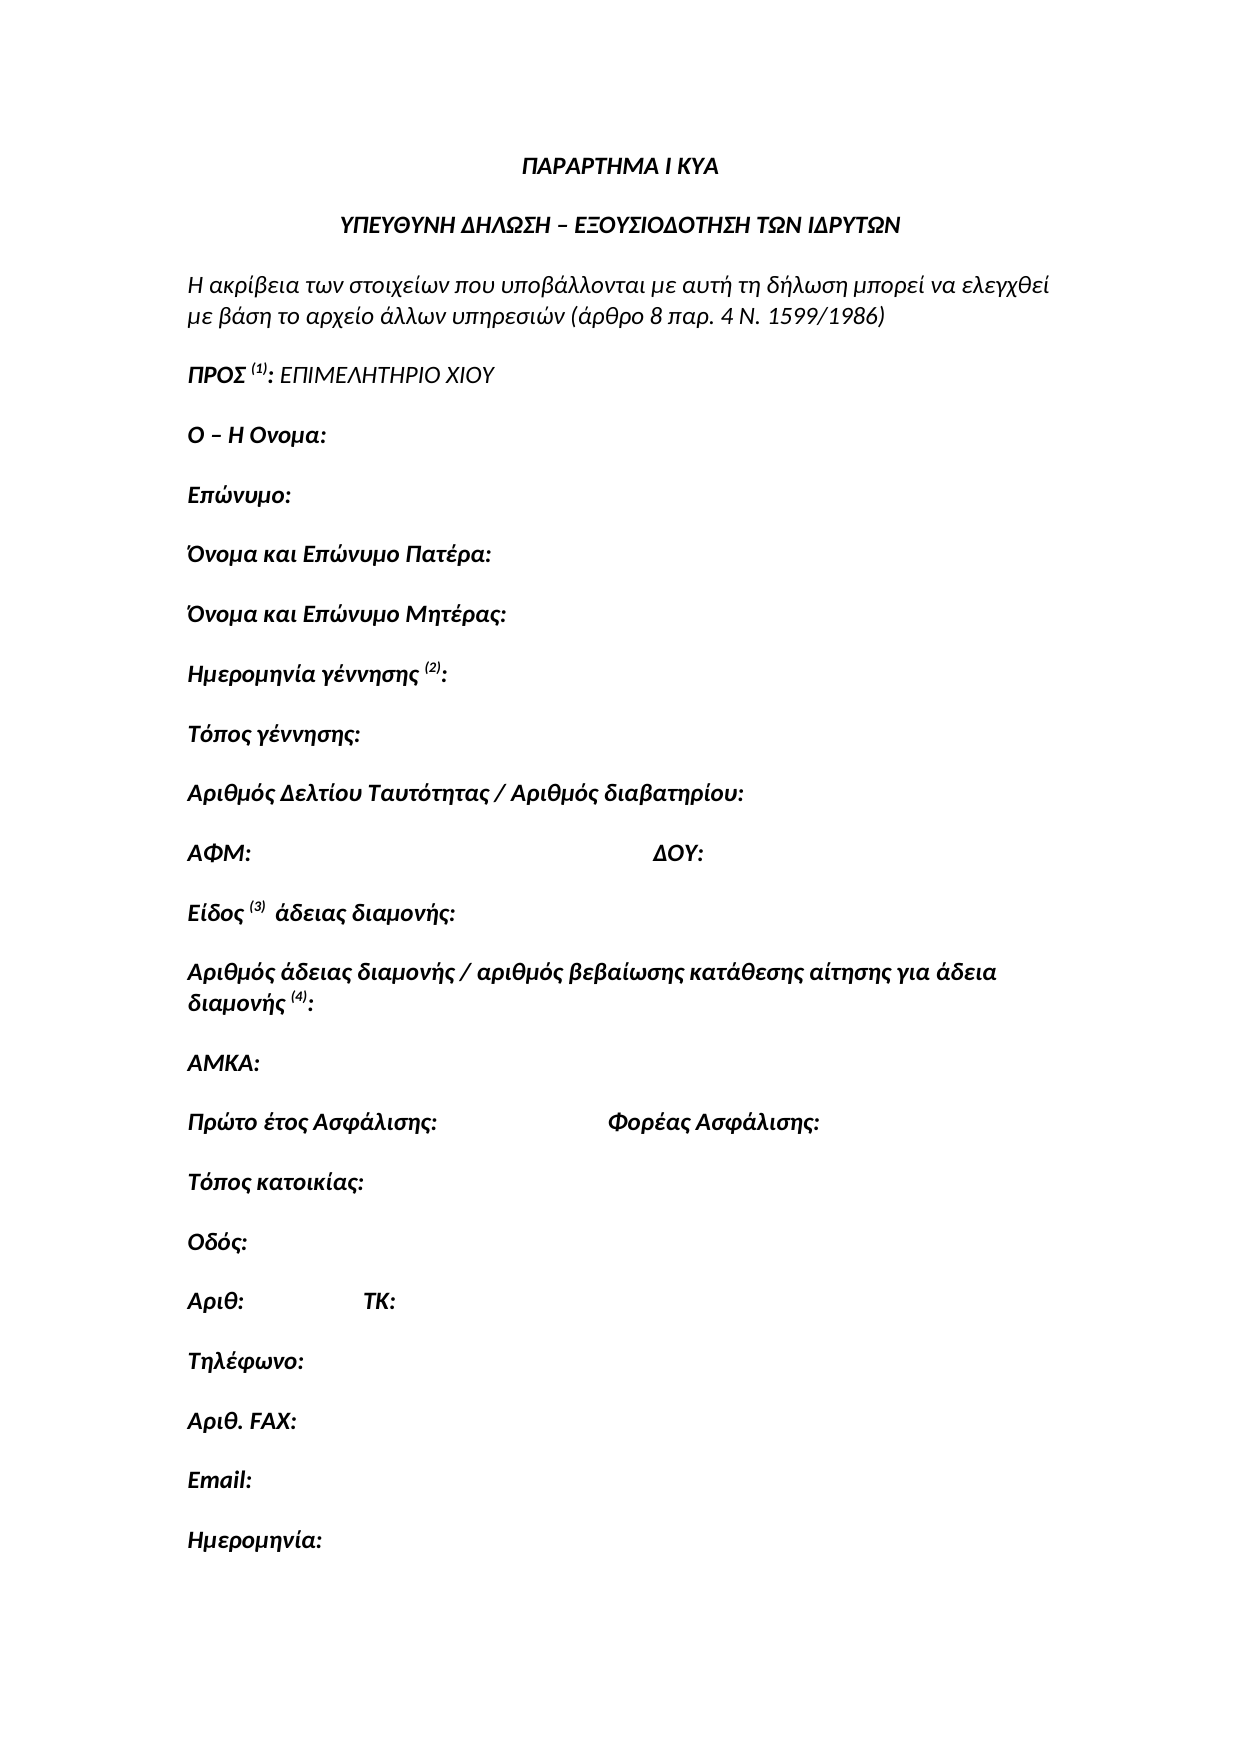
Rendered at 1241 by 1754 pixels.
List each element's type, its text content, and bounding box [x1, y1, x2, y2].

text Τηλέφωνο: [187, 1345, 1053, 1376]
text Ημερομηνία γέννησης (2): [187, 658, 1053, 688]
text Αριθ. FAX: [187, 1405, 1053, 1435]
text Email: [187, 1464, 1053, 1495]
text ΑΦΜ: ΔΟΥ: [187, 837, 1053, 868]
text ΥΠΕΥΘΥΝΗ ΔΗΛΩΣΗ – ΕΞΟΥΣΙΟΔΟΤΗΣΗ ΤΩΝ ΙΔΡΥΤΩΝ [187, 210, 1053, 240]
text Η ακρίβεια των στοιχείων που υποβάλλονται με αυτή τη δήλωση μπορεί να ελεγχθεί με βάση το αρχείο άλλων υπηρεσιών (άρθρο 8 παρ. 4 Ν. 1599/1986) [187, 269, 1053, 330]
text Επώνυμο: [187, 479, 1053, 509]
text ΠΡΟΣ (1): ΕΠΙΜΕΛΗΤΗΡΙΟ ΧΙΟΥ [187, 359, 1053, 390]
text Αριθμός Δελτίου Ταυτότητας / Αριθμός διαβατηρίου: [187, 777, 1053, 808]
text Τόπος γέννησης: [187, 718, 1053, 748]
text ΠΑΡΑΡΤΗΜΑ Ι KYA [187, 150, 1053, 181]
text Όνομα και Επώνυμο Μητέρας: [187, 598, 1053, 629]
text Πρώτο έτος Ασφάλισης: Φορέας Ασφάλισης: [187, 1106, 1053, 1137]
text Τόπος κατοικίας: [187, 1166, 1053, 1197]
text Αριθμός άδειας διαμονής / αριθμός βεβαίωσης κατάθεσης αίτησης για άδεια διαμονής (4): [187, 956, 1053, 1017]
text ΑΜΚΑ: [187, 1047, 1053, 1077]
text Ημερομηνία: [187, 1524, 1053, 1555]
text Αριθ: ΤΚ: [187, 1285, 1053, 1316]
text Όνομα και Επώνυμο Πατέρα: [187, 539, 1053, 569]
text Είδος (3) άδειας διαμονής: [187, 897, 1053, 927]
text Οδός: [187, 1226, 1053, 1256]
text Ο – Η Όνομα: [187, 419, 1053, 450]
